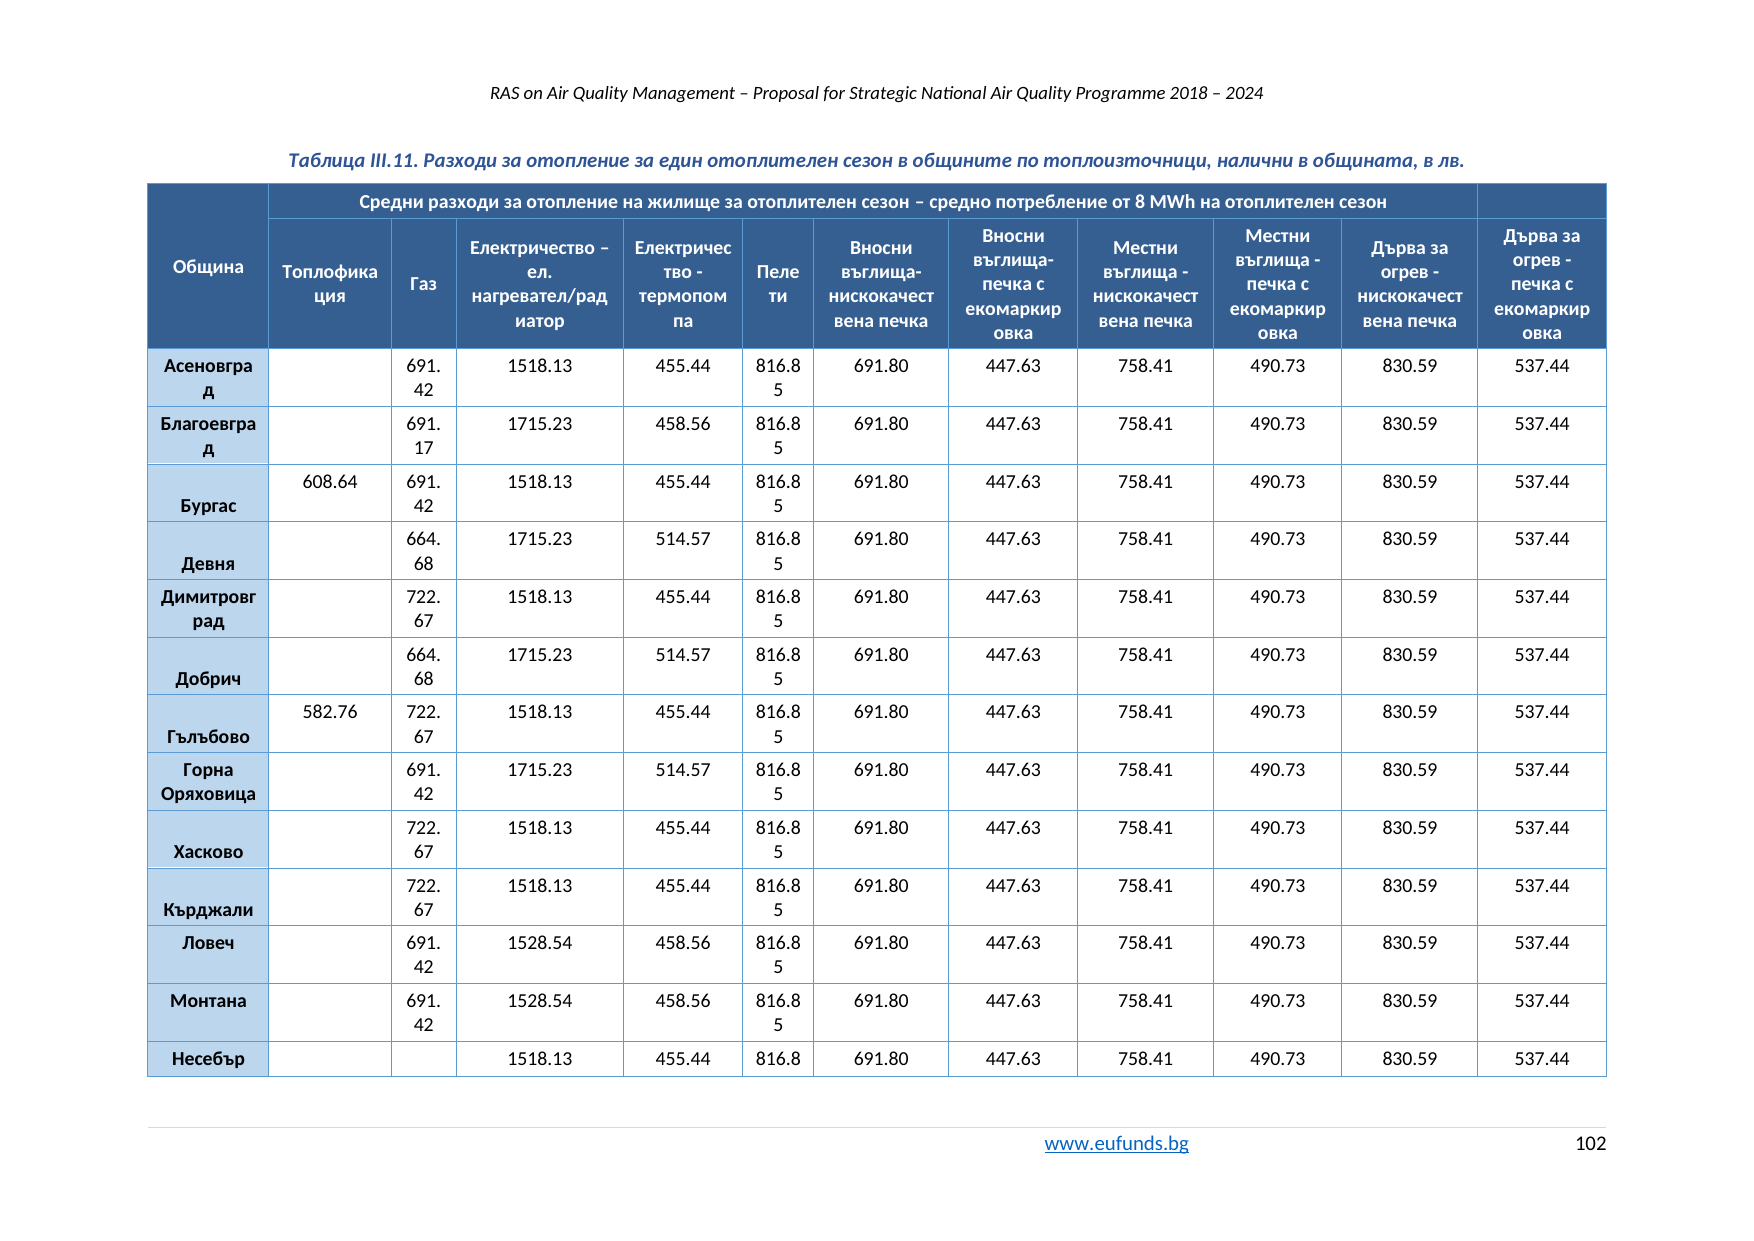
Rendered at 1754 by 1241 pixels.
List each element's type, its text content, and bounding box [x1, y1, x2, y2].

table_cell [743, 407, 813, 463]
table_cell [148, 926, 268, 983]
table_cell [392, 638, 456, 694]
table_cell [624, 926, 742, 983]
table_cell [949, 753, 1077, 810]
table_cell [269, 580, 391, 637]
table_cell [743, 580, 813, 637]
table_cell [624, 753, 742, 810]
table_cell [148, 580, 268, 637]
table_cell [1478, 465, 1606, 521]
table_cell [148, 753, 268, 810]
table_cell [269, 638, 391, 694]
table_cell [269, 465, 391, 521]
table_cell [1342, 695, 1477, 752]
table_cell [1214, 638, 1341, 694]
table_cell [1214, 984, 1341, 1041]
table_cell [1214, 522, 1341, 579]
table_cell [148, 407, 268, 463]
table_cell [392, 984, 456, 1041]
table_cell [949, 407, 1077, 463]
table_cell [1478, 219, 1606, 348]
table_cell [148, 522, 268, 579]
text Tаблица III.11. Разходи за отопление за един отоплителен сезон в общините по топлоизточници, налични в общината, в лв. [148, 148, 1606, 173]
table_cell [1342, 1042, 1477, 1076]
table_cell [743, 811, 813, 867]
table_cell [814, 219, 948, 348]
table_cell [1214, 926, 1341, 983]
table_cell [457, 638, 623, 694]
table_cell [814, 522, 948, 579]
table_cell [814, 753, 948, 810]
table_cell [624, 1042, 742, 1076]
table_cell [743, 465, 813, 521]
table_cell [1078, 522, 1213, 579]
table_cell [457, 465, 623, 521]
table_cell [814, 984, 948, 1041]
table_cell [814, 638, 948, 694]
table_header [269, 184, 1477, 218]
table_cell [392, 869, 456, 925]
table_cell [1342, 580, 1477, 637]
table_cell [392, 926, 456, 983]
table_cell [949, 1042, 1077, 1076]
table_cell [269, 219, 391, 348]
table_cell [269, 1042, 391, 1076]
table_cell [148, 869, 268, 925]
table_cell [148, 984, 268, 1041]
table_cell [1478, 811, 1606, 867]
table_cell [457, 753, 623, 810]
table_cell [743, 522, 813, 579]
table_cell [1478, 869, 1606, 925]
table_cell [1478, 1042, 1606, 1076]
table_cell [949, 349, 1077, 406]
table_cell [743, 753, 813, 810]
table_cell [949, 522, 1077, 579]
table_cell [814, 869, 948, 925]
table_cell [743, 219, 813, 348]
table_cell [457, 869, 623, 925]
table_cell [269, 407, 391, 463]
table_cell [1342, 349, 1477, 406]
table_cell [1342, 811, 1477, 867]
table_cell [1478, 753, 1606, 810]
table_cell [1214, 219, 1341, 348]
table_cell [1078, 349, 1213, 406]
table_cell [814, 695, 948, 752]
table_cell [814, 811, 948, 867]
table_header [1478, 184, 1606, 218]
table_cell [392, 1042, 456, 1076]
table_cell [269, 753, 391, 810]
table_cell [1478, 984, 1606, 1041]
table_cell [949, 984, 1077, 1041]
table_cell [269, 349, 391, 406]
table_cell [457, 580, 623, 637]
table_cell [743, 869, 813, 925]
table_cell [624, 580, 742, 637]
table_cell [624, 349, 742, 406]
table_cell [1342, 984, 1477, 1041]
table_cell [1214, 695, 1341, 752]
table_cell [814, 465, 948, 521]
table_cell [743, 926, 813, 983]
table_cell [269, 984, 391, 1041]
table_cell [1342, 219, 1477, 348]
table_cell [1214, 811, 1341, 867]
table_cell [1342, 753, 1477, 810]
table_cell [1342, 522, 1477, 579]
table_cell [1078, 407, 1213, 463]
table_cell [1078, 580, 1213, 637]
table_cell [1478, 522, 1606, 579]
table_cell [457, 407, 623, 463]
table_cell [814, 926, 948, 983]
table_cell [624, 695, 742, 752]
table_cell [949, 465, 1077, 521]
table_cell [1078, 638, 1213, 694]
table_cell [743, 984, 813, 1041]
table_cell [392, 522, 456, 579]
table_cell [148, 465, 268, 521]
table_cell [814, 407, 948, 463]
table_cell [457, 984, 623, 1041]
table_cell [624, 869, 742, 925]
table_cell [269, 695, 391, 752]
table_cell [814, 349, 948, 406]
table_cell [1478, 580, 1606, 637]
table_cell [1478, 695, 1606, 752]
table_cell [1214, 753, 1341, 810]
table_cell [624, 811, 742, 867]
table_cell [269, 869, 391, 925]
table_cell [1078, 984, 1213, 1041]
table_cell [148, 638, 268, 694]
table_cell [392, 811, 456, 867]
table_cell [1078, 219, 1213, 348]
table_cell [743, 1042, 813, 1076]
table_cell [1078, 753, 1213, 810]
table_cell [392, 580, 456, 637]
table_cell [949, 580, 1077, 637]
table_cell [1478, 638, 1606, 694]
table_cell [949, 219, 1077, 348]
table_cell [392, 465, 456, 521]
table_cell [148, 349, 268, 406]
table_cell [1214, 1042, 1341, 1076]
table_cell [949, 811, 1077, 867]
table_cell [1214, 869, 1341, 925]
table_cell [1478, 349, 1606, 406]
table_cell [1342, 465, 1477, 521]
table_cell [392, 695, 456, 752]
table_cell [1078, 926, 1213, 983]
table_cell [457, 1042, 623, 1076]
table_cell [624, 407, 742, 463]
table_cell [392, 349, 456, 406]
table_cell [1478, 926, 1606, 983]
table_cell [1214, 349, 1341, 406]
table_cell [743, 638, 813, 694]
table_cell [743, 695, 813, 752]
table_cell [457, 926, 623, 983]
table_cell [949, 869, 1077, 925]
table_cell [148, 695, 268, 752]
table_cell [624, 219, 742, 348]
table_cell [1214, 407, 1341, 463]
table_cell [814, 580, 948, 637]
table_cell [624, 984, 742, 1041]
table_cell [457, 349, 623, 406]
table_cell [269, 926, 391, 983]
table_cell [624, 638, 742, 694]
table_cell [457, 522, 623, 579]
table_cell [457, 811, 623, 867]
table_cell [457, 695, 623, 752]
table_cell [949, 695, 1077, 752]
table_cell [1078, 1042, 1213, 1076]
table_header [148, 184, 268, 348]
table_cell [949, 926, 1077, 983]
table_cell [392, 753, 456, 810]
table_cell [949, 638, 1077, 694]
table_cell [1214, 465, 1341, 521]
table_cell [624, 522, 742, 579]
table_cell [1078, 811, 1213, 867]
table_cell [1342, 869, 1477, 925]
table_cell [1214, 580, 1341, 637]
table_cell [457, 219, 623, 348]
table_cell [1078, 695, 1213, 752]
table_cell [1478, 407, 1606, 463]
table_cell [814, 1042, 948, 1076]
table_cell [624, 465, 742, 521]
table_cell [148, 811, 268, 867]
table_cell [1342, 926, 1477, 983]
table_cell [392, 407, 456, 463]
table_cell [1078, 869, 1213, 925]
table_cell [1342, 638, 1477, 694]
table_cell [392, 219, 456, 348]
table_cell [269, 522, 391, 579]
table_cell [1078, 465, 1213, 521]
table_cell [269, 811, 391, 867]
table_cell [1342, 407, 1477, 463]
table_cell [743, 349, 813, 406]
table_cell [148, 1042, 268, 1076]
